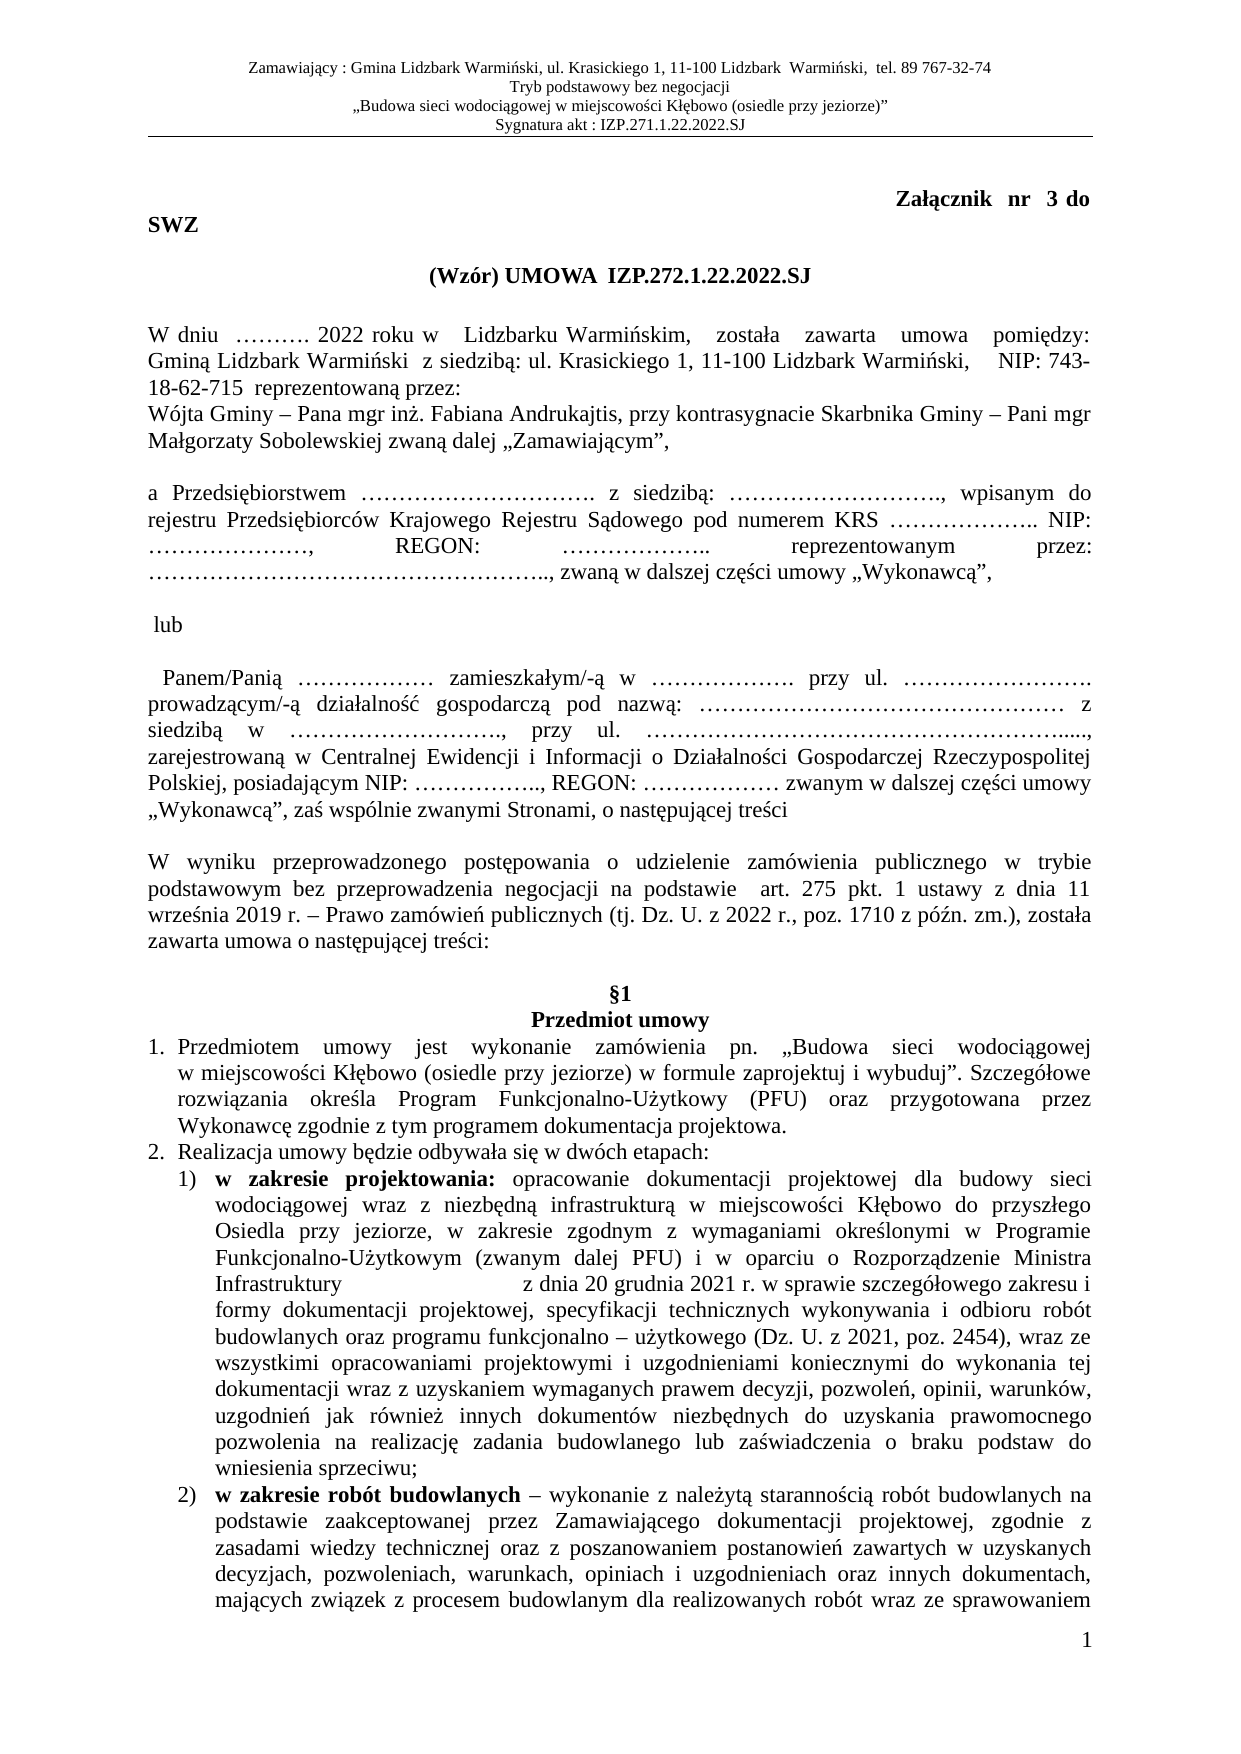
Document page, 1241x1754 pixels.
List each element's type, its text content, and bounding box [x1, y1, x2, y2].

text lub [148, 611, 1093, 637]
text (Wzór) UMOWA IZP.272.1.22.2022.SJ [148, 262, 1093, 289]
text Załącznik nr 3 do SWZ [148, 184, 1093, 237]
text Panem/Panią ……………… zamieszkałym/-ą w ………………. przy ul. ……………………. prowadzącym/-ą działalność gospodarczą pod nazwą: ………………………………………… z siedzibą w ………………………., przy ul. ………………………………………………....., zarejestrowaną w Centralnej Ewidencji i Informacji o Działalności Gospodarczej Rzeczypospolitej Polskiej, posiadającym NIP: …………….., REGON: ……………… zwanym w dalszej części umowy „Wykonawcą”, zaś wspólnie zwanymi Stronami, o następującej treści [148, 664, 1093, 822]
list w zakresie projektowania: opracowanie dokumentacji projektowej dla budowy sieci wodociągowej wraz z niezbędną infrastrukturą w miejscowości Kłębowo do przyszłego Osiedla przy jeziorze, w zakresie zgodnym z wymaganiami określonymi w Programie Funkcjonalno-Użytkowym (zwanym dalej PFU) i w oparciu o Rozporządzenie Ministra Infrastruktury z dnia 20 grudnia 2021 r. w sprawie szczegółowego zakresu i formy dokumentacji projektowej, specyfikacji technicznych wykonywania i odbioru robót budowlanych oraz programu funkcjonalno – użytkowego (Dz. U. z 2021, poz. 2454), wraz ze wszystkimi opracowaniami projektowymi i uzgodnieniami koniecznymi do wykonania tej dokumentacji wraz z uzyskaniem wymaganych prawem decyzji, pozwoleń, opinii, warunków, uzgodnień jak również innych dokumentów niezbędnych do uzyskania prawomocnego pozwolenia na realizację zadania budowlanego lub zaświadczenia o braku podstaw do wniesienia sprzeciwu; [177, 1164, 1093, 1481]
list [177, 1481, 1093, 1613]
list Realizacja umowy będzie odbywała się w dwóch etapach: [148, 1138, 1093, 1164]
text a Przedsiębiorstwem …………………………. z siedzibą: ………………………., wpisanym do rejestru Przedsiębiorców Krajowego Rejestru Sądowego pod numerem KRS ……………….. NIP: …………………, REGON: ……………….. reprezentowanym przez: …………………………………………….., zwaną w dalszej części umowy „Wykonawcą”, [148, 479, 1093, 585]
text Wójta Gminy – Pana mgr inż. Fabiana Andrukajtis, przy kontrasygnacie Skarbnika Gminy – Pani mgr Małgorzaty Sobolewskiej zwaną dalej „Zamawiającym”, [148, 400, 1093, 453]
list Przedmiotem umowy jest wykonanie zamówienia pn. „Budowa sieci wodociągowej w miejscowości Kłębowo (osiedle przy jeziorze) w formule zaprojektuj i wybuduj”. Szczegółowe rozwiązania określa Program Funkcjonalno-Użytkowy (PFU) oraz przygotowana przez Wykonawcę zgodnie z tym programem dokumentacja projektowa. [148, 1033, 1093, 1138]
text §1 [148, 980, 1093, 1006]
text W wyniku przeprowadzonego postępowania o udzielenie zamówienia publicznego w trybie podstawowym bez przeprowadzenia negocjacji na podstawie art. 275 pkt. 1 ustawy z dnia 11 września 2019 r. – Prawo zamówień publicznych (tj. Dz. U. z 2022 r., poz. 1710 z późn. zm.), została zawarta umowa o następującej treści: [148, 848, 1093, 954]
text W dniu ………. 2022 roku w Lidzbarku Warmińskim, została zawarta umowa pomiędzy: Gminą Lidzbark Warmiński z siedzibą: ul. Krasickiego 1, 11-100 Lidzbark Warmiński, NIP: 743-18-62-715 reprezentowaną przez: [148, 321, 1093, 400]
text Przedmiot umowy [148, 1006, 1093, 1033]
